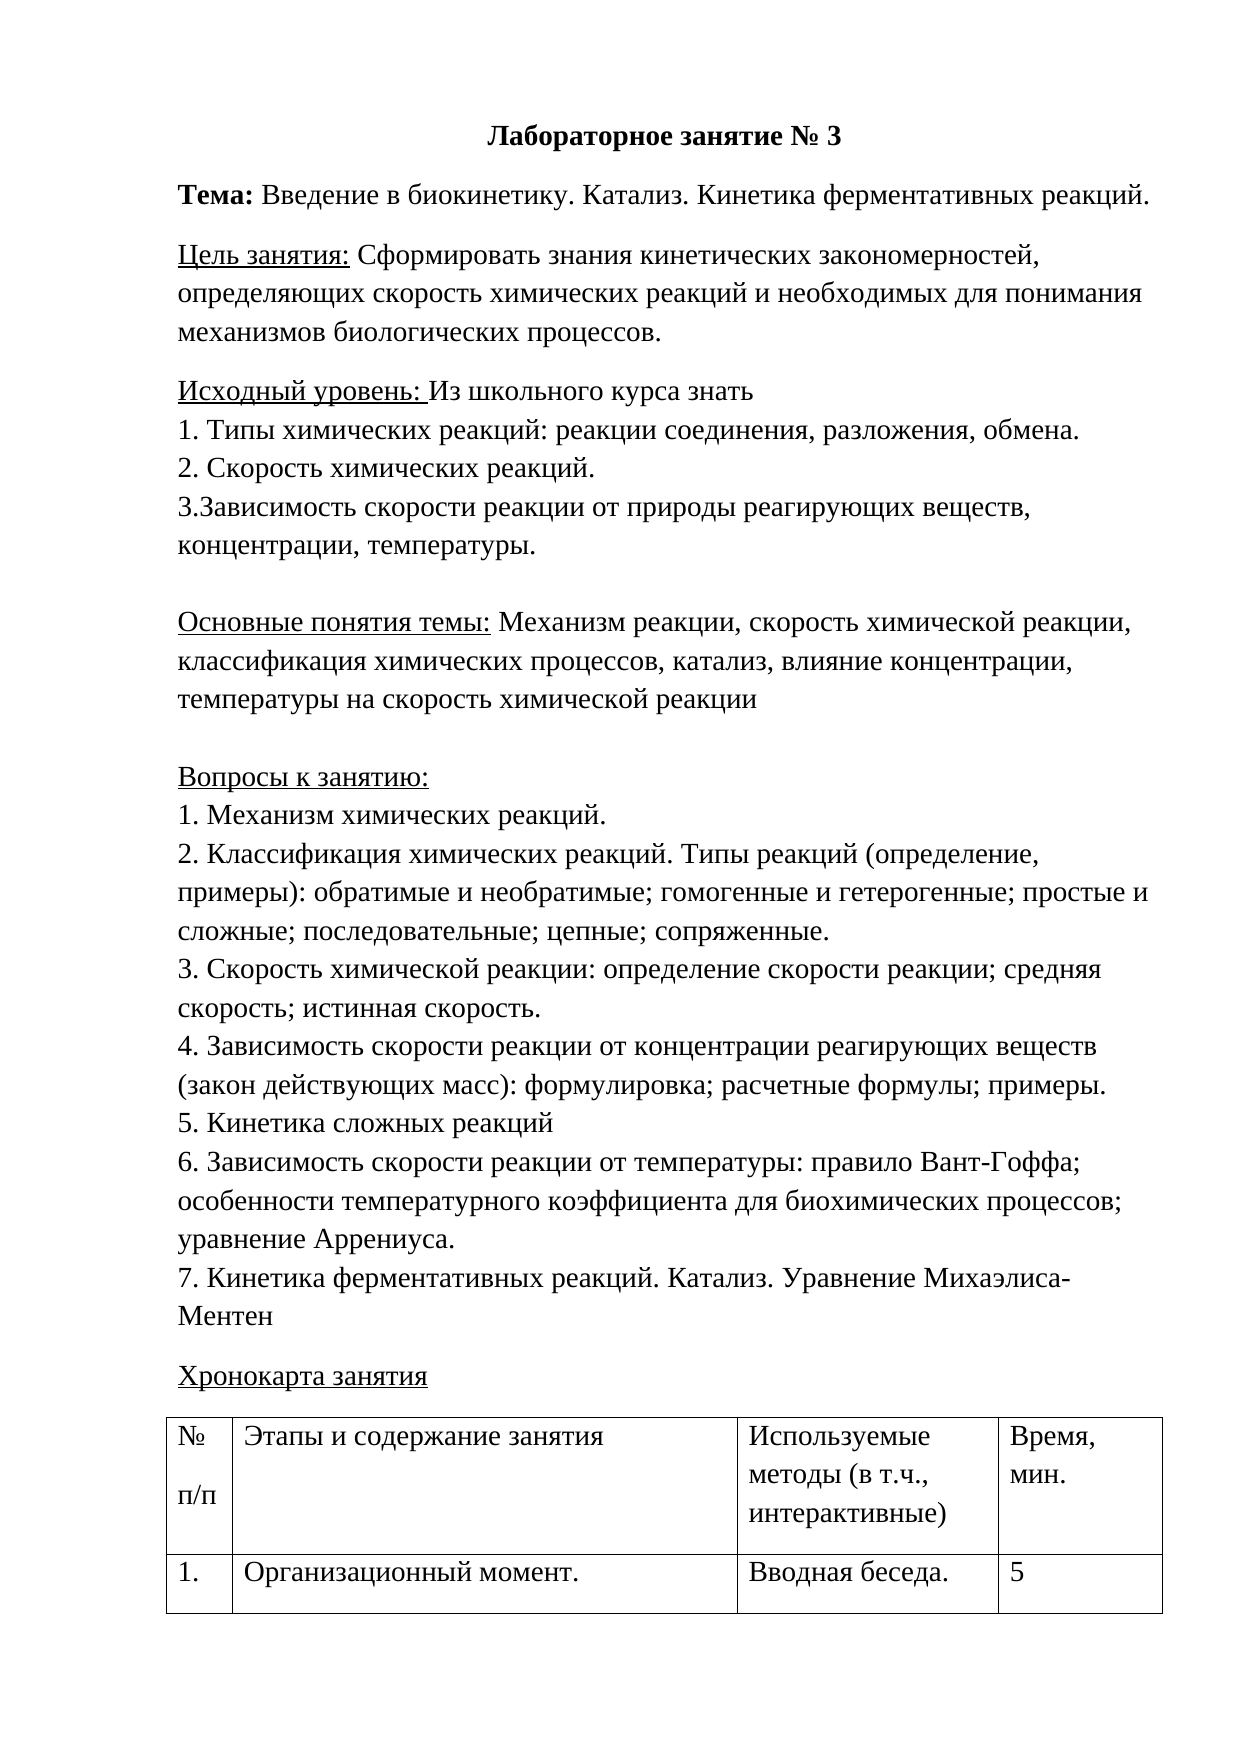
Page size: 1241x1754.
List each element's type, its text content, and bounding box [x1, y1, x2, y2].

text Основные понятия темы: Механизм реакции, скорость химической реакции, классификация химических процессов, катализ, влияние концентрации, температуры на скорость химической реакции [177, 604, 1152, 715]
text 4. Зависимость скорости реакции от концентрации реагирующих веществ (закон действующих масс): формулировка; расчетные формулы; примеры. [177, 1028, 1152, 1101]
text 3. Скорость химической реакции: определение скорости реакции; средняя скорость; истинная скорость. [177, 951, 1152, 1023]
text 3.Зависимость скорости реакции от природы реагирующих веществ, концентрации, температуры. [177, 489, 1152, 561]
text Хронокарта занятия [177, 1358, 1152, 1391]
text Тема: Введение в биокинетику. Катализ. Кинетика ферментативных реакций. [177, 177, 1152, 211]
text Вопросы к занятию: [177, 759, 1152, 792]
table_cell 1. 2. [167, 1555, 232, 1613]
table_header № п/п [167, 1418, 232, 1553]
table_cell Вводная беседа. [738, 1555, 998, 1613]
text Цель занятия: Сформировать знания кинетических закономерностей, определяющих скорость химических реакций и необходимых для понимания механизмов биологических процессов. [177, 237, 1152, 347]
text 2. Классификация химических реакций. Типы реакций (определение, примеры): обратимые и необратимые; гомогенные и гетерогенные; простые и сложные; последовательные; цепные; сопряженные. [177, 836, 1152, 946]
table_header Используемые методы (в т.ч., интерактивные) [738, 1418, 998, 1553]
text 2. Скорость химических реакций. [177, 450, 1152, 484]
text Исходный уровень: Из школьного курса знать [177, 373, 1152, 407]
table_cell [233, 1555, 737, 1613]
text 5. Кинетика сложных реакций [177, 1106, 1152, 1139]
table_header Этапы и содержание занятия [233, 1418, 737, 1553]
text Лабораторное занятие № 3 [177, 118, 1152, 152]
text 7. Кинетика ферментативных реакций. Катализ. Уравнение Михаэлиса-Ментен [177, 1260, 1152, 1332]
text 6. Зависимость скорости реакции от температуры: правило Вант-Гоффа; особенности температурного коэффициента для биохимических процессов; уравнение Аррениуса. [177, 1144, 1152, 1255]
table_header Время, мин. [999, 1418, 1162, 1553]
text 1. Типы химических реакций: реакции соединения, разложения, обмена. [177, 412, 1152, 445]
table_cell 5 10 [999, 1555, 1162, 1613]
text 1. Механизм химических реакций. [177, 797, 1152, 831]
